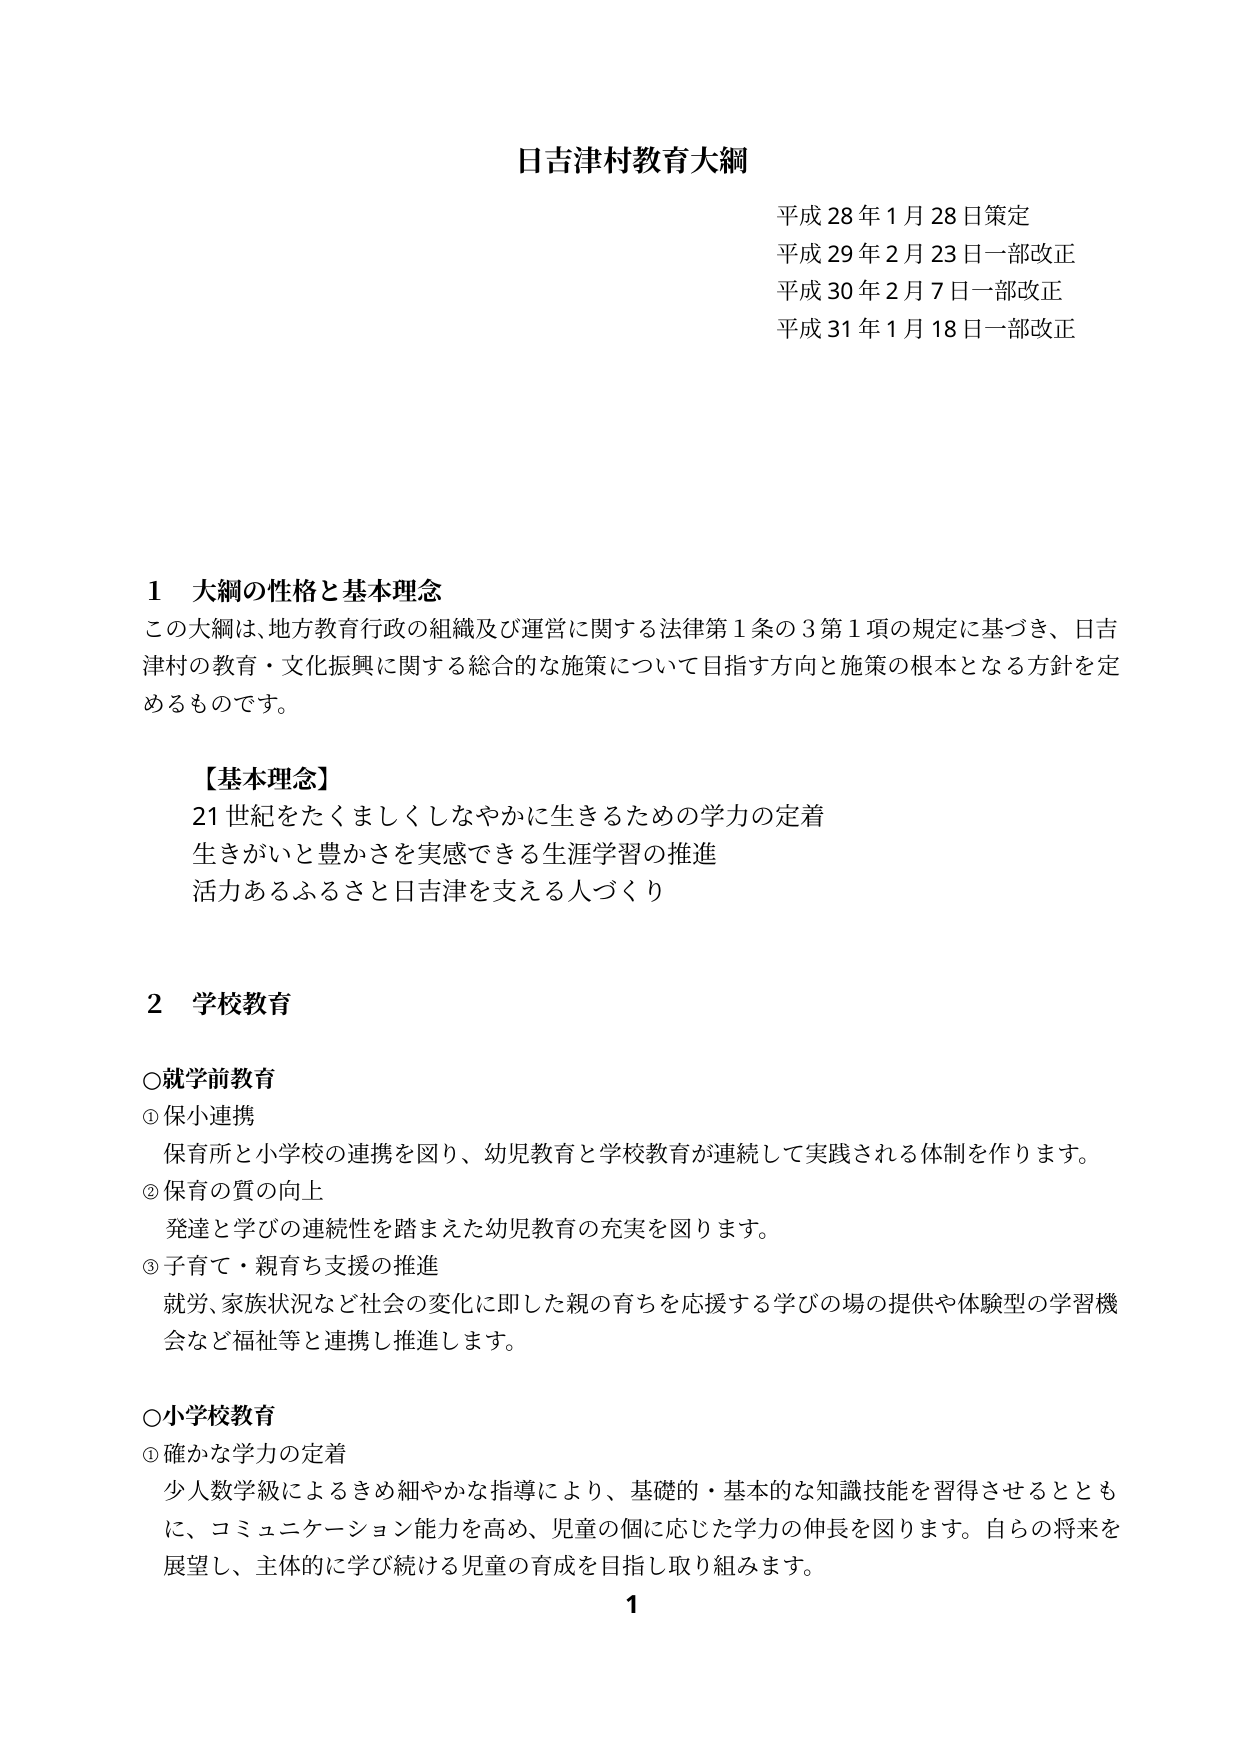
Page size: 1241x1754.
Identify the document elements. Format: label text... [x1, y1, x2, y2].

text ２ 学校教育 [142, 984, 1122, 1021]
text ③子育て・親育ち支援の推進 [142, 1246, 1122, 1284]
text 就労､家族状況など社会の変化に即した親の育ちを応援する学びの場の提供や体験型の学習機会など福祉等と連携し推進します。 [164, 1284, 1122, 1359]
text 生きがいと豊かさを実感できる生涯学習の推進 [142, 834, 1122, 871]
text 平成29年2月23日一部改正 [777, 234, 1122, 271]
text ○就学前教育 [142, 1059, 1122, 1096]
text 平成28年1月28日策定 [777, 196, 1122, 234]
text ○小学校教育 [142, 1396, 1122, 1434]
text 平成31年1月18日一部改正 [777, 309, 1122, 346]
text 活力あるふるさと日吉津を支える人づくり [142, 871, 1122, 909]
text １ 大綱の性格と基本理念 [142, 571, 1122, 609]
text 少人数学級によるきめ細やかな指導により、基礎的・基本的な知識技能を習得させるとともに、コミュニケーション能力を高め、児童の個に応じた学力の伸長を図ります。自らの将来を展望し、主体的に学び続ける児童の育成を目指し取り組みます。 [164, 1471, 1122, 1584]
text 平成30年2月7日一部改正 [777, 271, 1122, 309]
text 日吉津村教育大綱 [142, 121, 1122, 196]
text ①確かな学力の定着 [142, 1434, 1122, 1471]
text 発達と学びの連続性を踏まえた幼児教育の充実を図ります。 [142, 1209, 1122, 1246]
text 【基本理念】 [142, 759, 1122, 796]
text この大綱は､地方教育行政の組織及び運営に関する法律第１条の３第１項の規定に基づき、日吉津村の教育・文化振興に関する総合的な施策について目指す方向と施策の根本となる方針を定めるものです。 [142, 609, 1122, 721]
text 21世紀をたくましくしなやかに生きるための学力の定着 [142, 796, 1122, 834]
text 保育所と小学校の連携を図り、幼児教育と学校教育が連続して実践される体制を作ります。 [164, 1134, 1122, 1171]
text ①保小連携 [142, 1096, 1122, 1134]
text ②保育の質の向上 [142, 1171, 1122, 1209]
